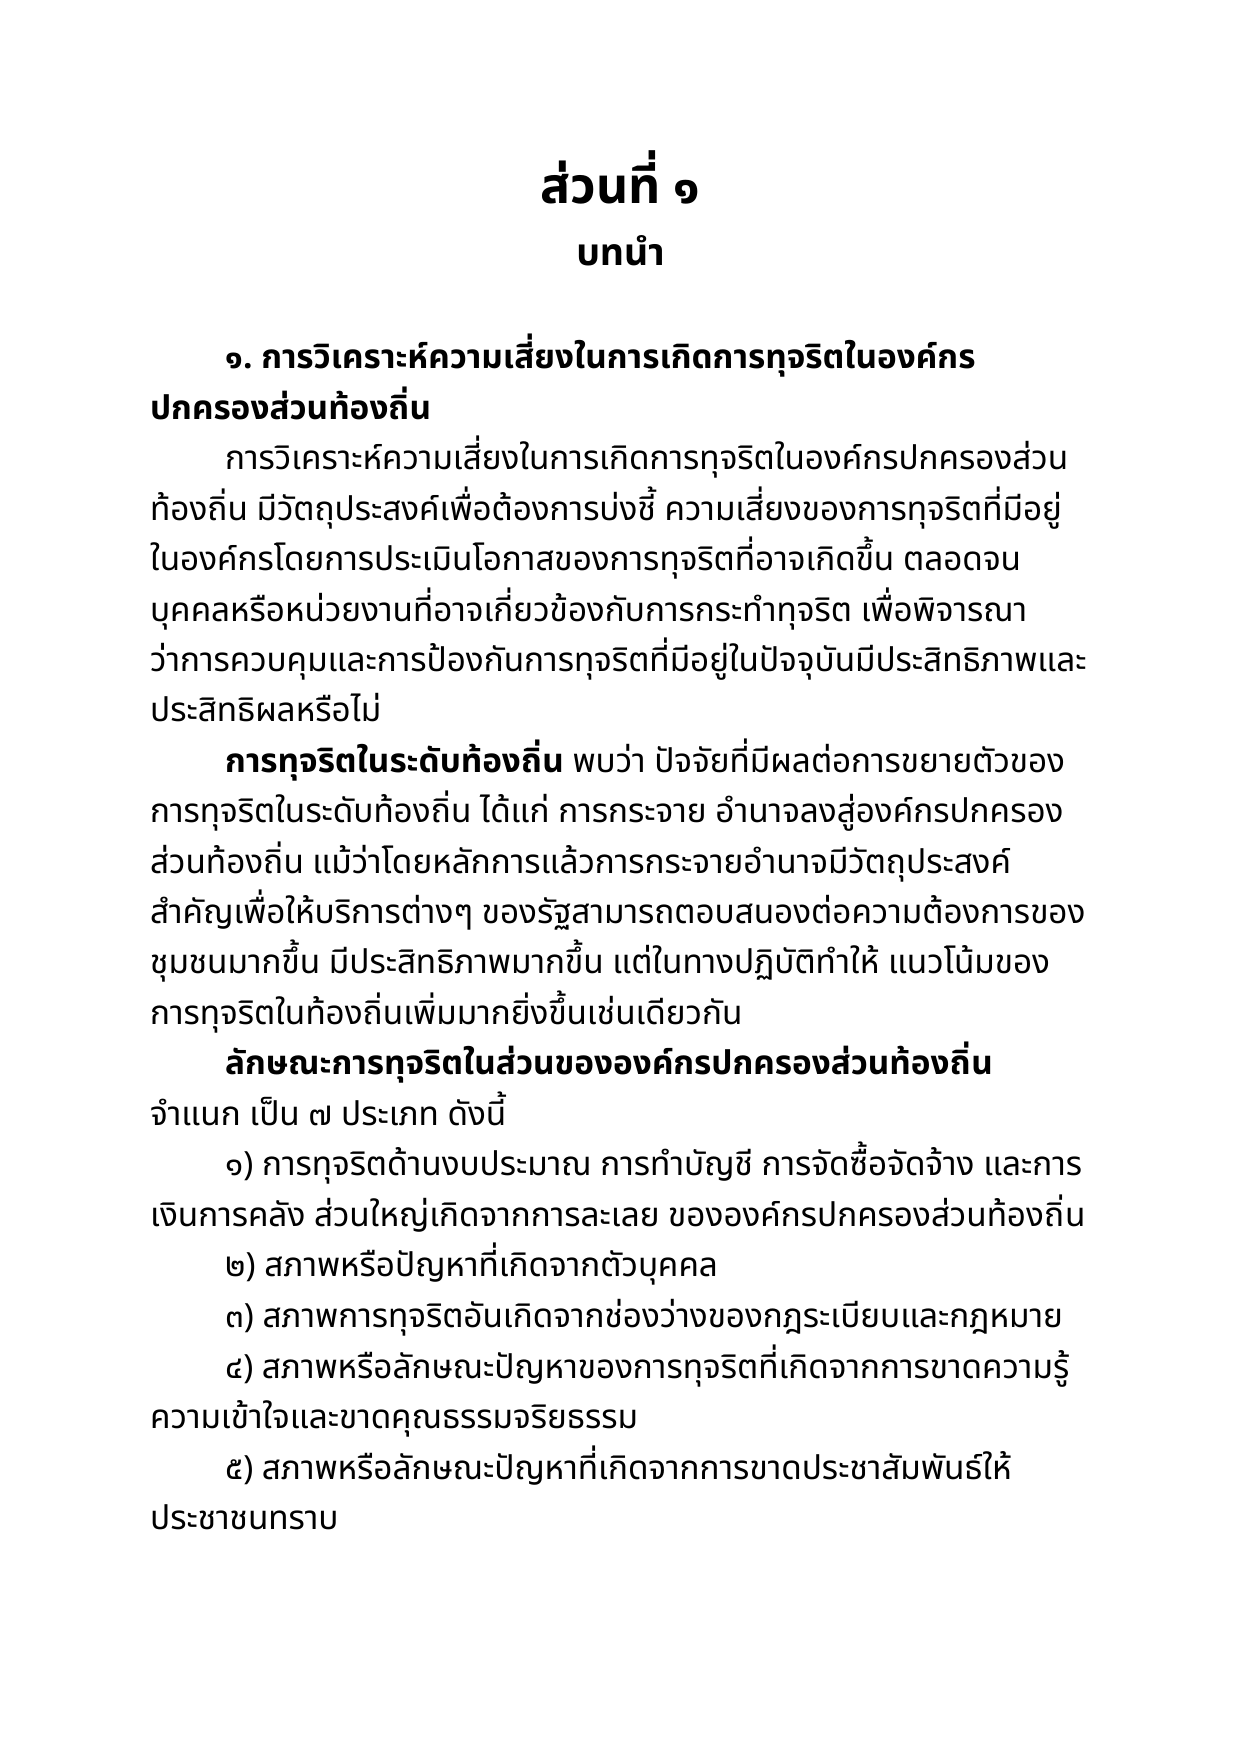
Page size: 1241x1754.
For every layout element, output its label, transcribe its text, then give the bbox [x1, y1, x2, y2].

text ๑) การทุจริตด้านงบประมาณ การทำบัญชี การจัดซื้อจัดจ้าง และการเงินการคลัง ส่วนใหญ่เกิดจากการละเลย ขององค์กรปกครองส่วนท้องถิ่น [150, 1140, 1090, 1241]
text ๓) สภาพการทุจริตอันเกิดจากช่องว่างของกฎระเบียบและกฎหมาย [150, 1292, 1090, 1342]
text การวิเคราะห์ความเสี่ยงในการเกิดการทุจริตในองค์กรปกครองส่วนท้องถิ่น มีวัตถุประสงค์เพื่อต้องการบ่งชี้ ความเสี่ยงของการทุจริตที่มีอยู่ในองค์กรโดยการประเมินโอกาสของการทุจริตที่อาจเกิดขึ้น ตลอดจนบุคคลหรือหน่วยงานที่อาจเกี่ยวข้องกับการกระทำทุจริต เพื่อพิจารณาว่าการควบคุมและการป้องกันการทุจริตที่มีอยู่ในปัจจุบันมีประสิทธิภาพและประสิทธิผลหรือไม่ [150, 434, 1090, 737]
text ส่วนที่ ๑ [150, 150, 1090, 226]
text บทนำ [150, 226, 1090, 282]
text ๔) สภาพหรือลักษณะปัญหาของการทุจริตที่เกิดจากการขาดความรู้ความเข้าใจและขาดคุณธรรมจริยธรรม [150, 1342, 1090, 1443]
text การทุจริตในระดับท้องถิ่น พบว่า ปัจจัยที่มีผลต่อการขยายตัวของการทุจริตในระดับท้องถิ่น ได้แก่ การกระจาย อำนาจลงสู่องค์กรปกครองส่วนท้องถิ่น แม้ว่าโดยหลักการแล้วการกระจายอำนาจมีวัตถุประสงค์สำคัญเพื่อให้บริการต่างๆ ของรัฐสามารถตอบสนองต่อความต้องการของชุมชนมากขึ้น มีประสิทธิภาพมากขึ้น แต่ในทางปฏิบัติทำให้ แนวโน้มของการทุจริตในท้องถิ่นเพิ่มมากยิ่งขึ้นเช่นเดียวกัน [150, 737, 1090, 1039]
text ๕) สภาพหรือลักษณะปัญหาที่เกิดจากการขาดประชาสัมพันธ์ให้ประชาชนทราบ [150, 1443, 1090, 1544]
text ๒) สภาพหรือปัญหาที่เกิดจากตัวบุคคล [150, 1241, 1090, 1292]
text ลักษณะการทุจริตในส่วนขององค์กรปกครองส่วนท้องถิ่น จำแนก เป็น ๗ ประเภท ดังนี้ [150, 1039, 1090, 1140]
text ๑. การวิเคราะห์ความเสี่ยงในการเกิดการทุจริตในองค์กรปกครองส่วนท้องถิ่น [150, 333, 1090, 434]
